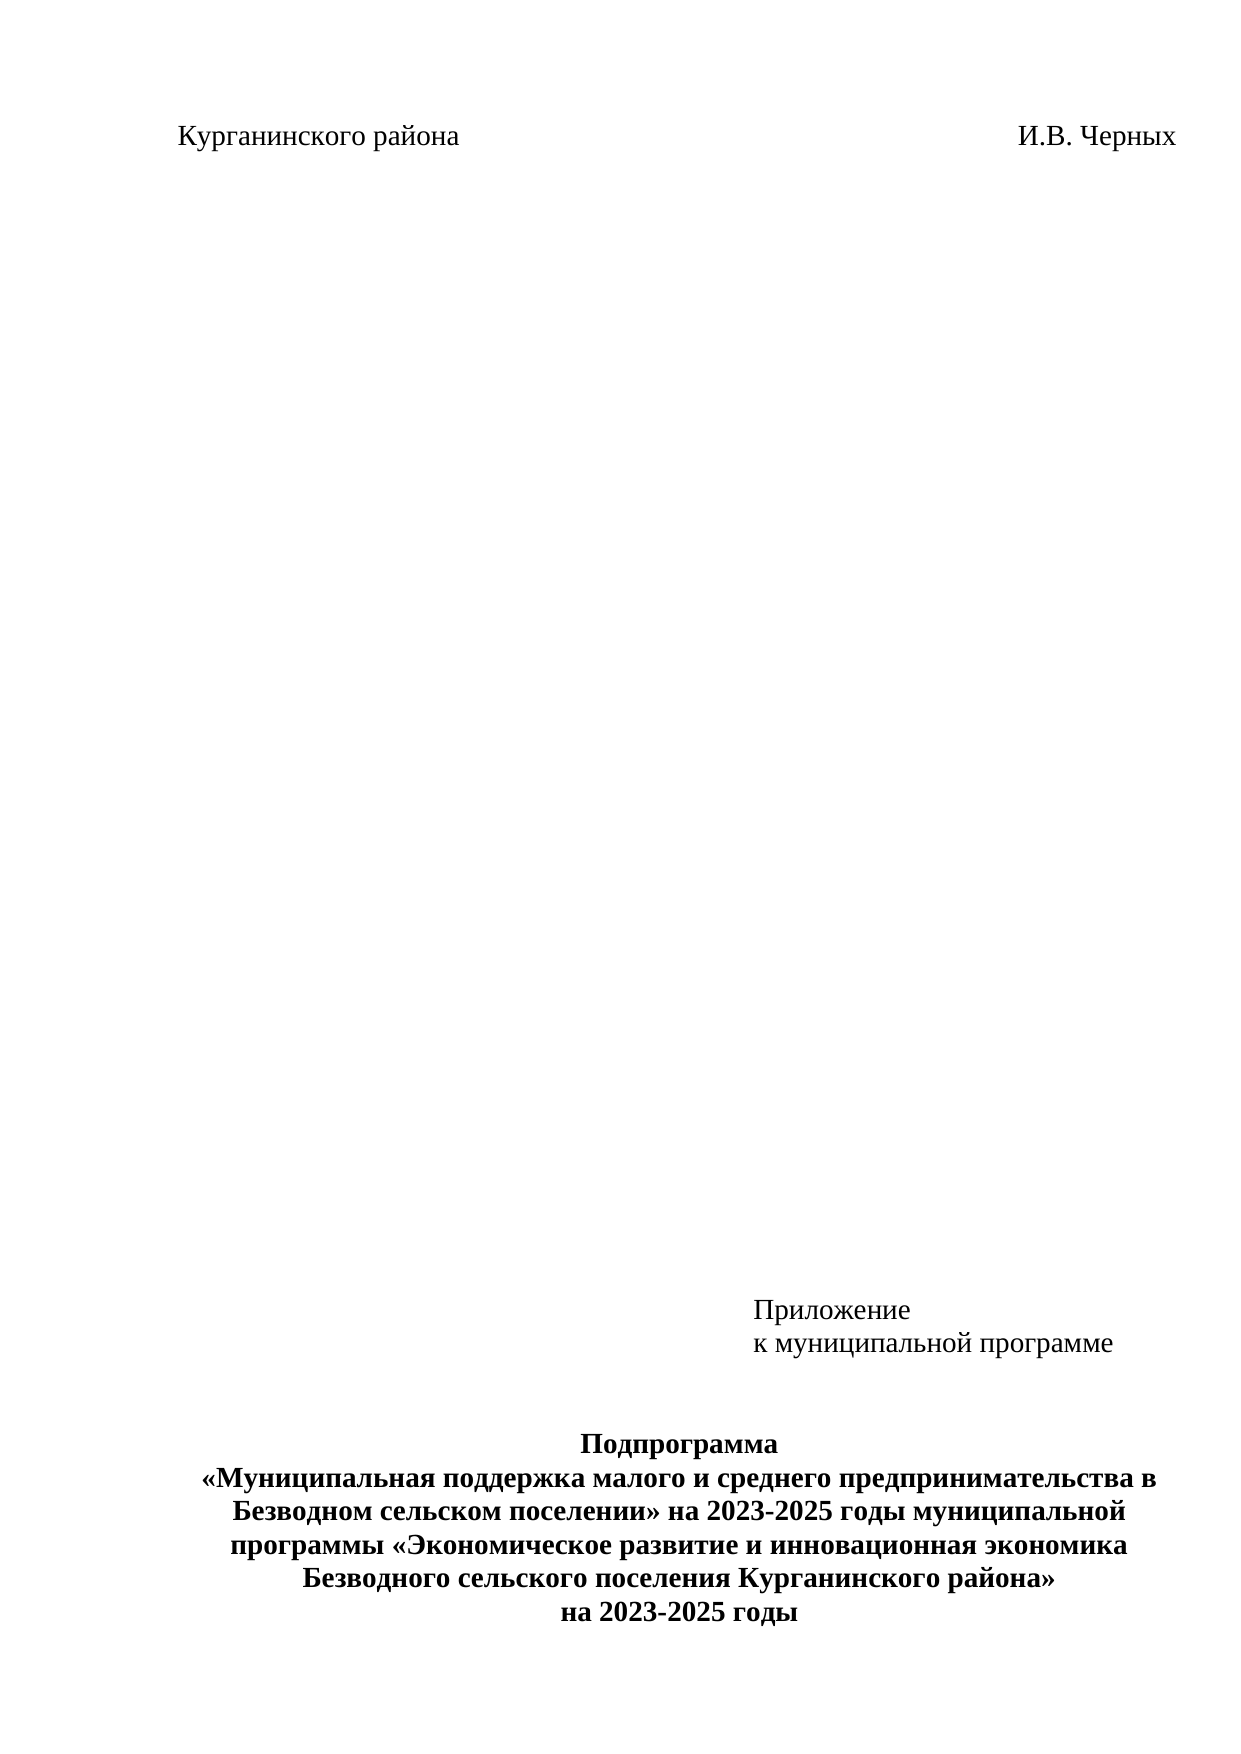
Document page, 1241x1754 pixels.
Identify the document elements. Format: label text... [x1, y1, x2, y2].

text на 2023-2025 годы [177, 1594, 1181, 1627]
text Курганинского района И.В. Черных [177, 118, 1181, 152]
text Подпрограмма [177, 1426, 1181, 1460]
text «Муниципальная поддержка малого и среднего предпринимательства в Безводном сельском поселении» на 2023-2025 годы муниципальной программы «Экономическое развитие и инновационная экономика Безводного сельского поселения Курганинского района» [177, 1460, 1181, 1594]
text к муниципальной программе [753, 1326, 1181, 1359]
text Приложение [753, 1292, 1181, 1326]
